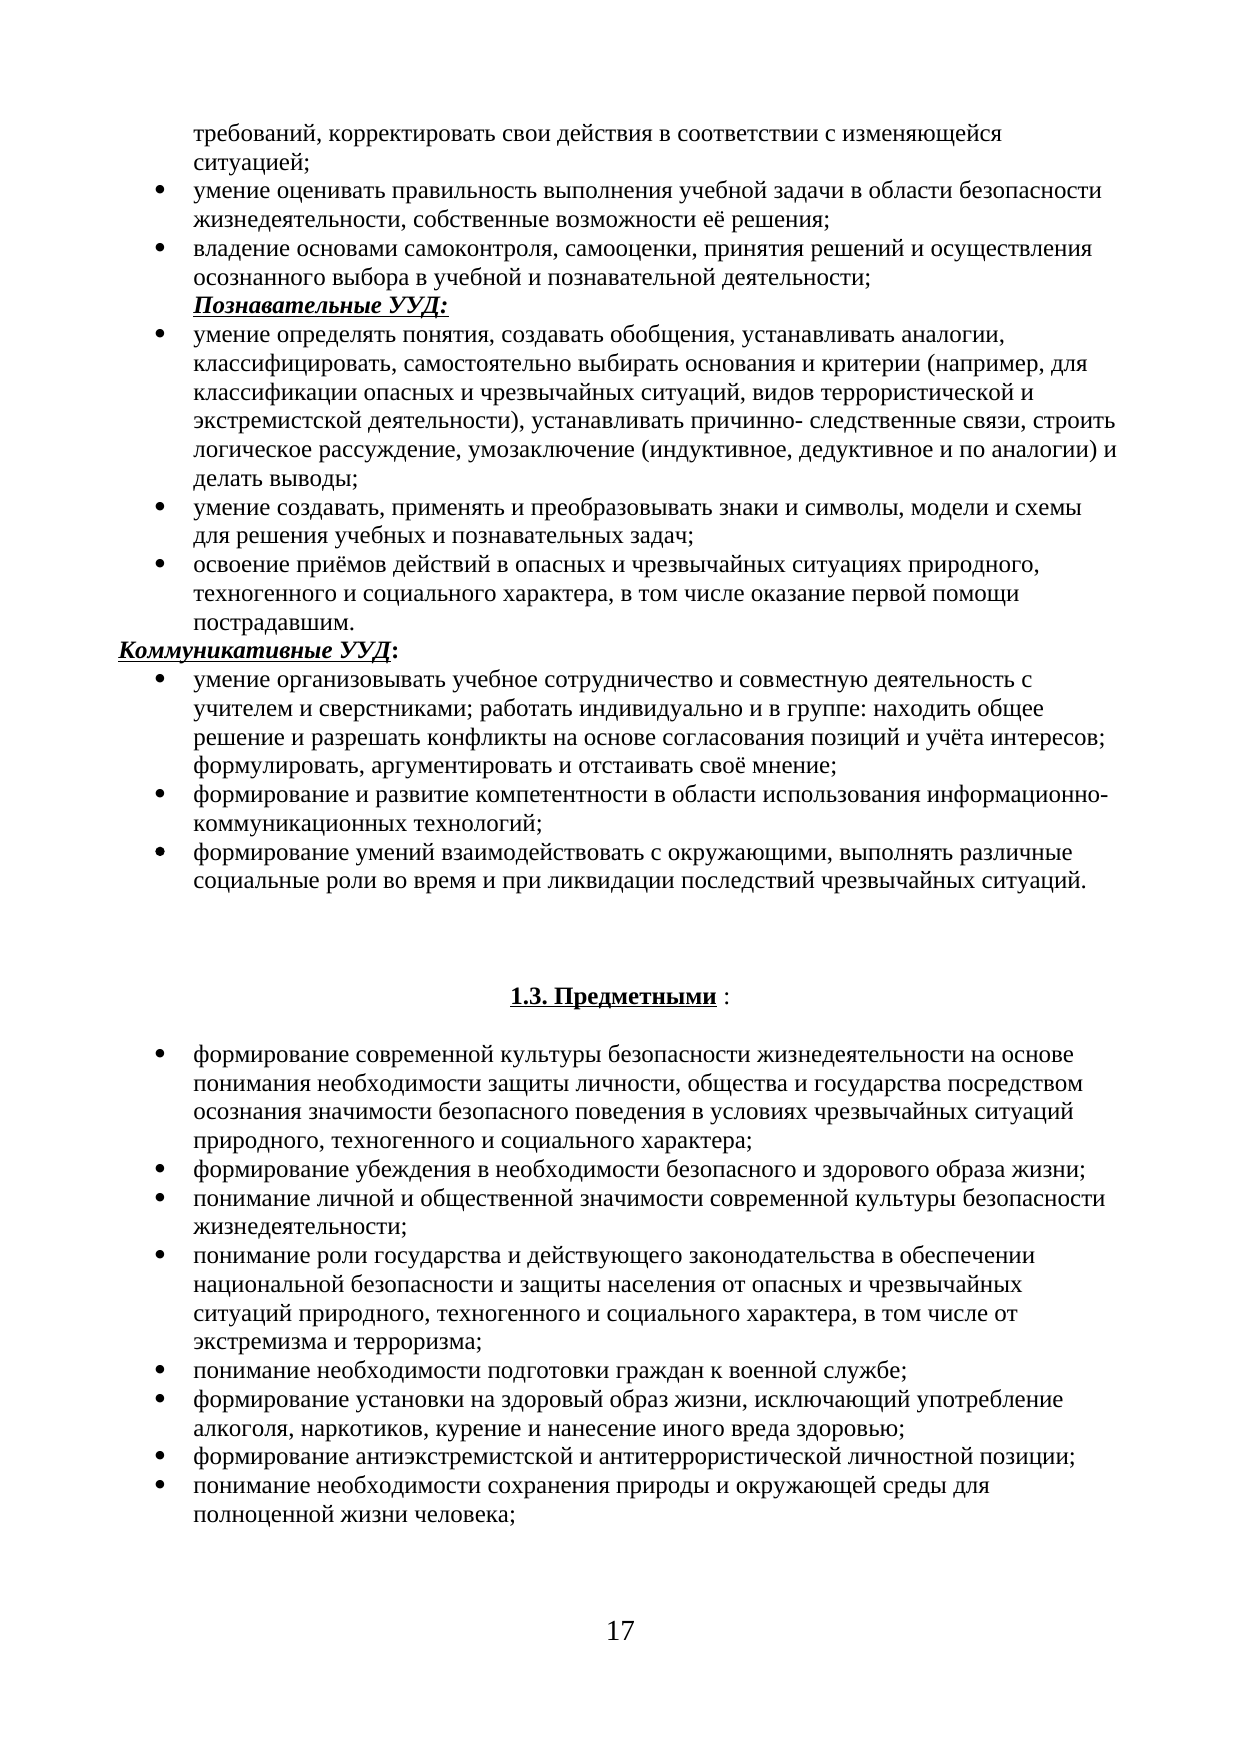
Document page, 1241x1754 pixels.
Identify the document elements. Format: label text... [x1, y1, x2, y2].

list формирование современной культуры безопасности жизнедеятельности на основе понимания необходимости защиты личности, общества и государства посредством осознания значимости безопасного поведения в условиях чрезвычайных ситуаций природного, техногенного и социального характера; [156, 1039, 1122, 1154]
text Коммуникативные УУД: [118, 636, 1122, 664]
list формирование установки на здоровый образ жизни, исключающий употребление алкоголя, наркотиков, курение и нанесение иного вреда здоровью; [156, 1384, 1122, 1441]
list умение оценивать правильность выполнения учебной задачи в области безопасности жизнедеятельности, собственные возможности её решения; [156, 176, 1122, 233]
list формирование умений взаимодействовать с окружающими, выполнять различные социальные роли во время и при ликвидации последствий чрезвычайных ситуаций. [156, 837, 1122, 894]
list освоение приёмов действий в опасных и чрезвычайных ситуациях природного, техногенного и социального характера, в том числе оказание первой помощи пострадавшим. [156, 549, 1122, 636]
list понимание личной и общественной значимости современной культуры безопасности жизнедеятельности; [156, 1183, 1122, 1240]
list формирование антиэкстремистской и антитеррористической личностной позиции; [156, 1441, 1122, 1470]
list формирование и развитие компетентности в области использования информационно-коммуникационных технологий; [156, 779, 1122, 837]
list умение организовывать учебное сотрудничество и совместную деятельность с учителем и сверстниками; работать индивидуально и в группе: находить общее решение и разрешать конфликты на основе согласования позиций и учёта интересов; формулировать, аргументировать и отстаивать своё мнение; [156, 664, 1122, 779]
text 1.3. Предметными : [118, 981, 1122, 1010]
list понимание необходимости сохранения природы и окружающей среды для полноценной жизни человека; [156, 1470, 1122, 1528]
text Познавательные УУД: [193, 291, 1122, 319]
list понимание роли государства и действующего законодательства в обеспечении национальной безопасности и защиты населения от опасных и чрезвычайных ситуаций природного, техногенного и социального характера, в том числе от экстремизма и терроризма; [156, 1240, 1122, 1355]
list умение создавать, применять и преобразовывать знаки и символы, модели и схемы для решения учебных и познавательных задач; [156, 492, 1122, 549]
list умение определять понятия, создавать обобщения, устанавливать аналогии, классифицировать, самостоятельно выбирать основания и критерии (например, для классификации опасных и чрезвычайных ситуаций, видов террористической и экстремистской деятельности), устанавливать причинно- следственные связи, строить логическое рассуждение, умозаключение (индуктивное, дедуктивное и по аналогии) и делать выводы; [156, 319, 1122, 492]
list владение основами самоконтроля, самооценки, принятия решений и осуществления осознанного выбора в учебной и познавательной деятельности; [156, 233, 1122, 291]
list понимание необходимости подготовки граждан к военной службе; [156, 1355, 1122, 1384]
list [156, 118, 1122, 176]
list формирование убеждения в необходимости безопасного и здорового образа жизни; [156, 1154, 1122, 1183]
